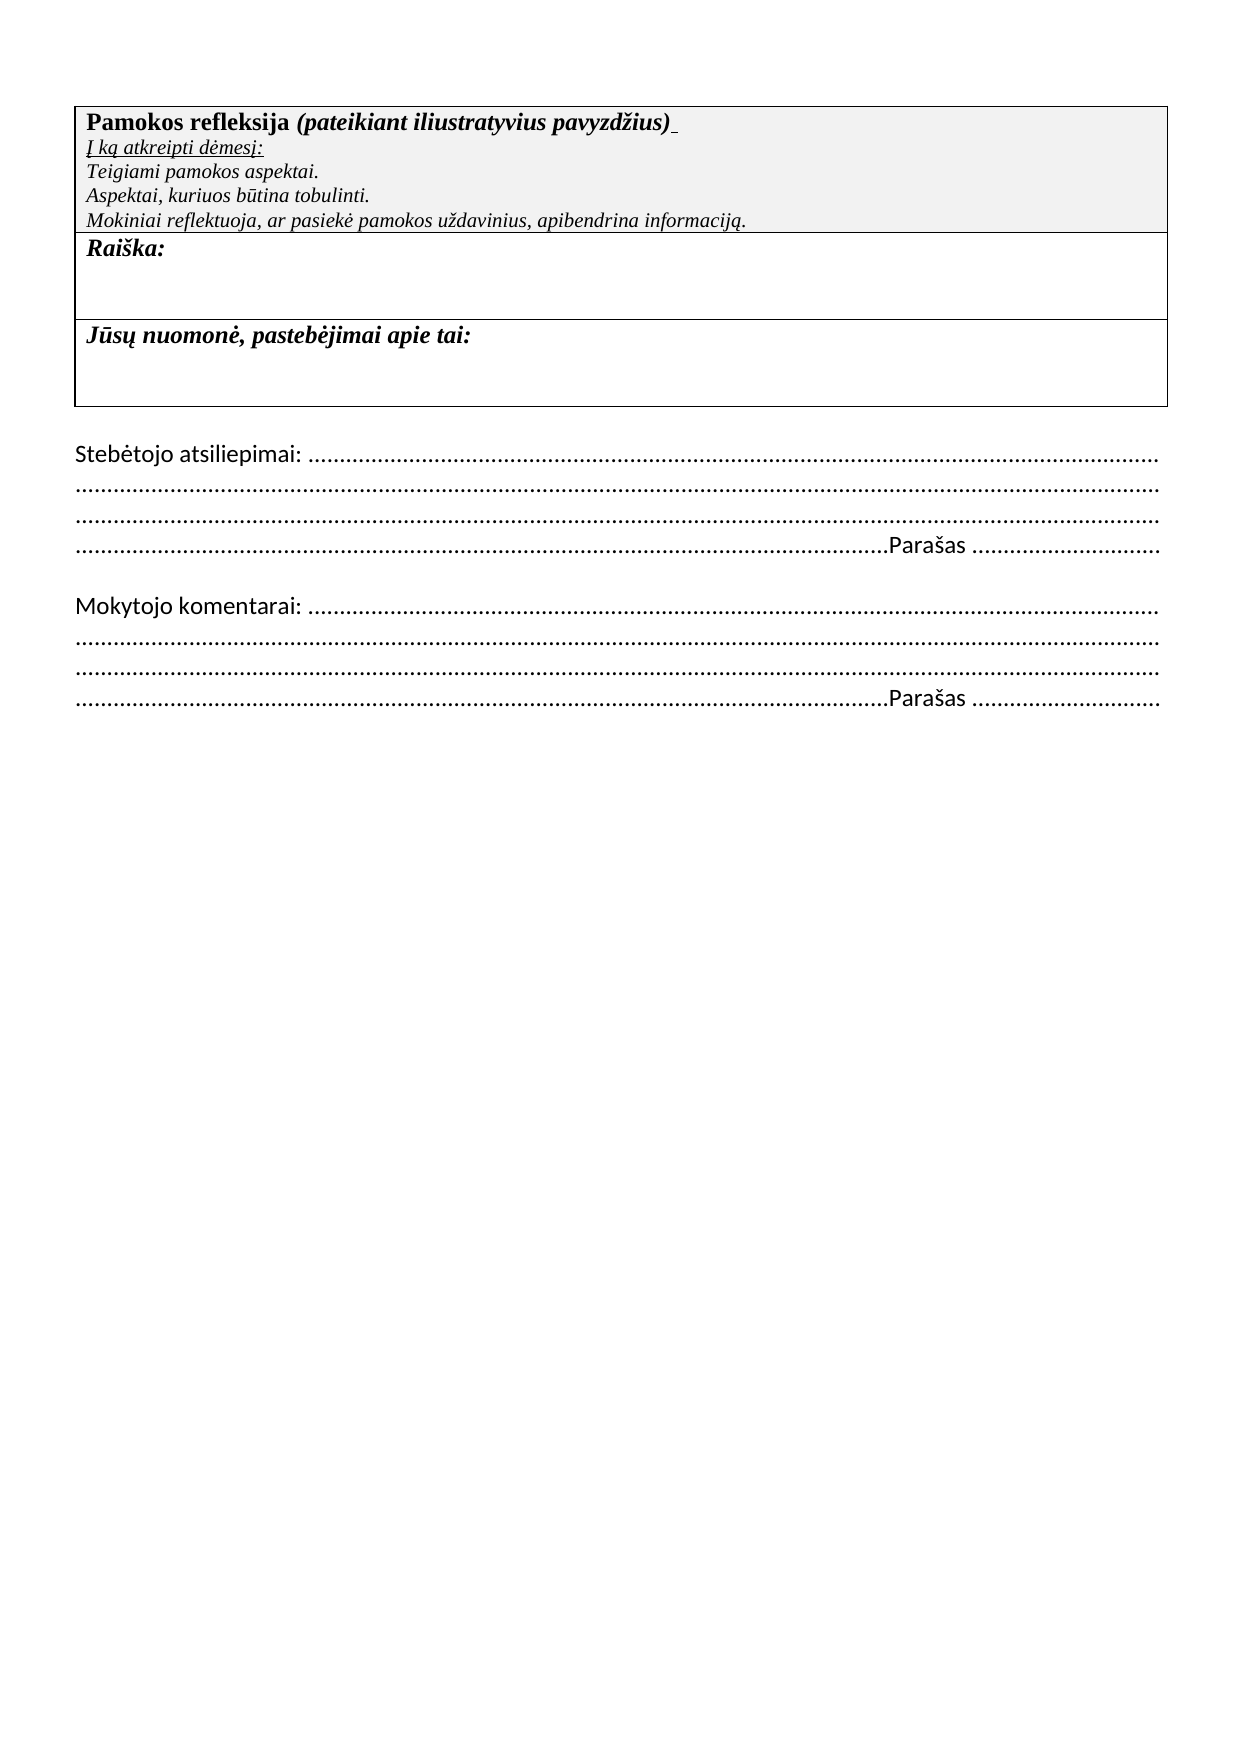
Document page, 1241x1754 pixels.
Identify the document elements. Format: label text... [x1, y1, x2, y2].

table_header Pamokos refleksija (pateikiant iliustratyvius pavyzdžius) Į ką atkreipti dėmesį: Teigiami pamokos aspektai. Aspektai, kuriuos būtina tobulinti. Mokiniai reflektuoja, ar pasiekė pamokos uždavinius, apibendrina informaciją. [76, 107, 1167, 232]
text ............................................................................................................................................................................ [75, 468, 1165, 499]
text ............................................................................................................................................................................ [75, 499, 1165, 529]
text ............................................................................................................................................................................ [75, 621, 1165, 651]
text .................................................................................................................................Parašas .............................. [75, 682, 1165, 712]
text Stebėtojo atsiliepimai: ....................................................................................................................................... [75, 438, 1165, 468]
table_cell Jūsų nuomonė, pastebėjimai apie tai: [76, 320, 1167, 406]
text Mokytojo komentarai: ....................................................................................................................................... [75, 590, 1165, 621]
text .................................................................................................................................Parašas .............................. [75, 529, 1165, 560]
text ............................................................................................................................................................................ [75, 651, 1165, 682]
table_cell Raiška: [76, 233, 1167, 319]
